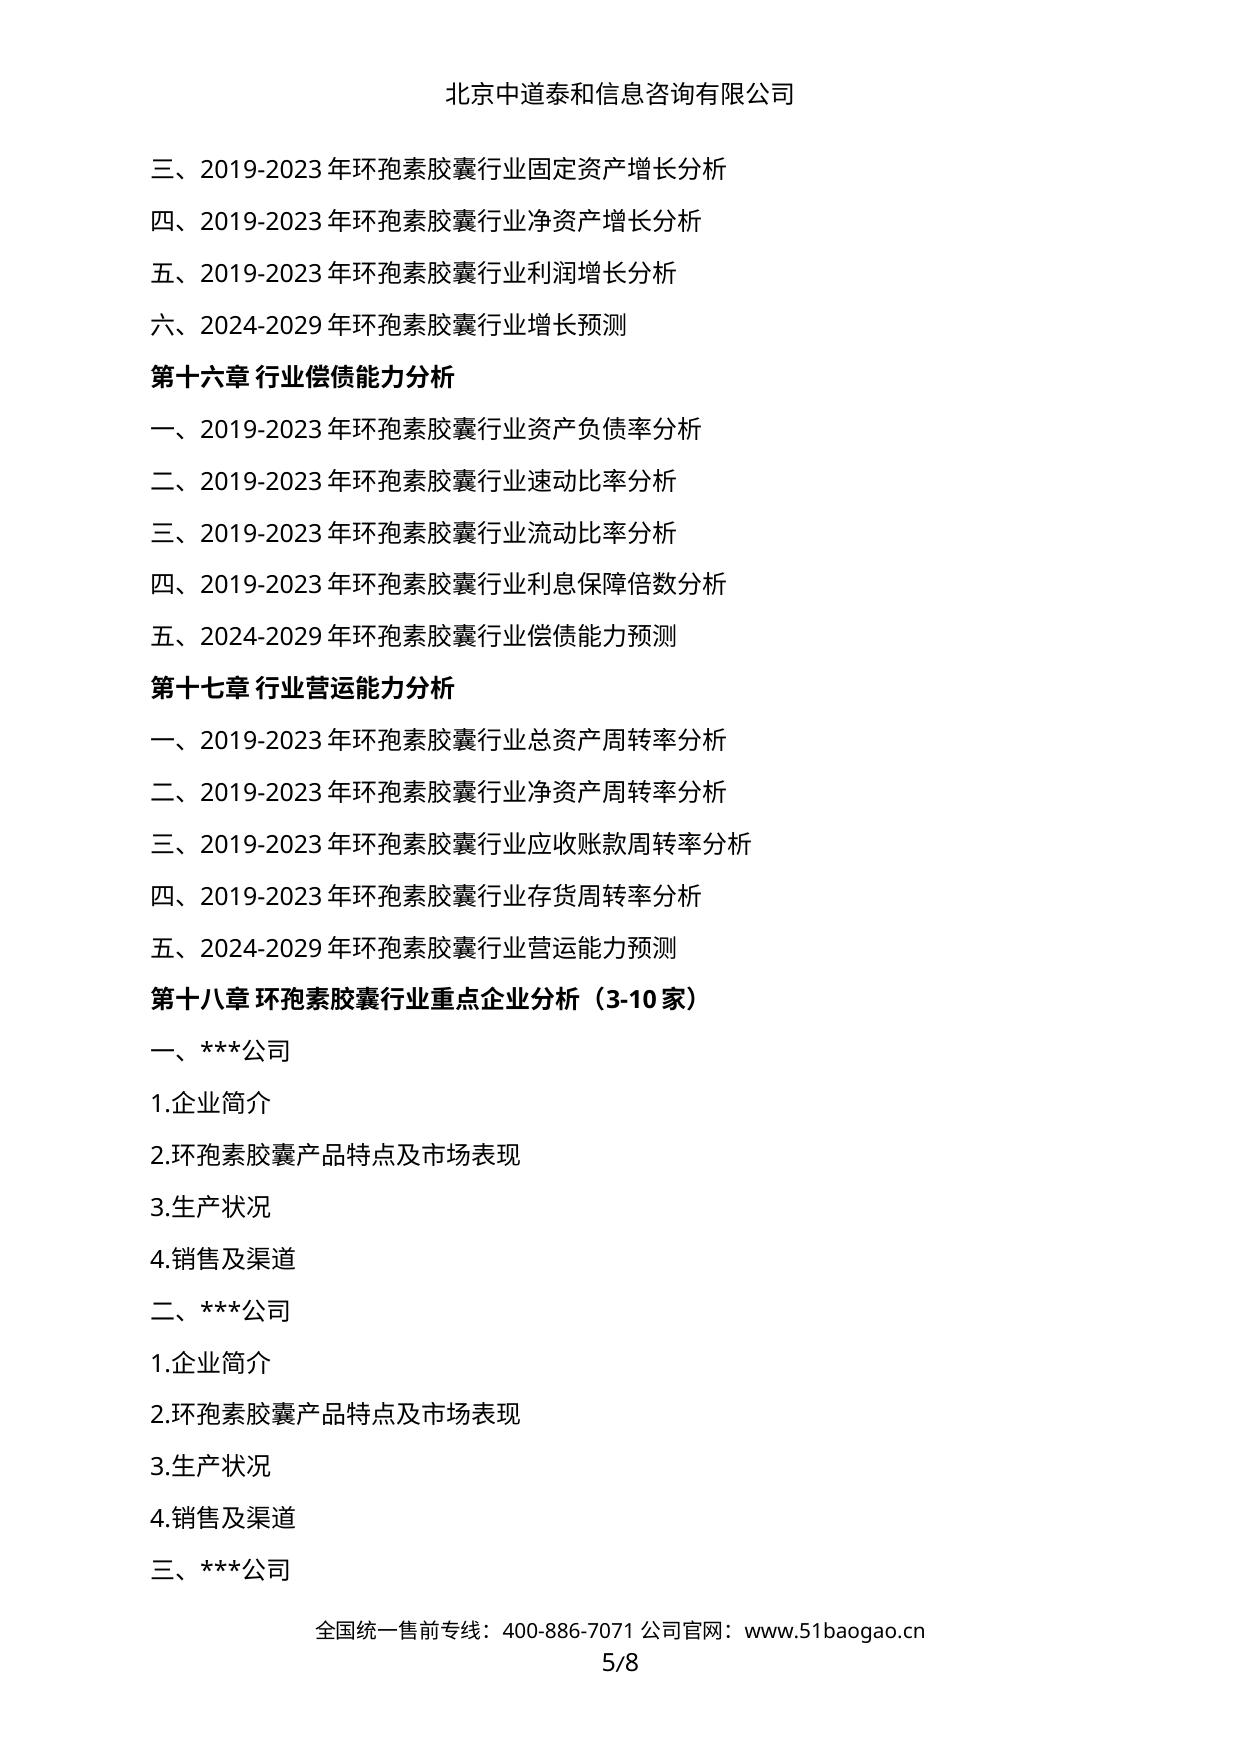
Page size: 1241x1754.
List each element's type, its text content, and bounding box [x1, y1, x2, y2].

text 1.企业简介 [150, 1084, 1090, 1120]
text 2.环孢素胶囊产品特点及市场表现 [150, 1136, 1090, 1172]
text 3.生产状况 [150, 1187, 1090, 1224]
text 第十六章 行业偿债能力分析 [150, 357, 1090, 394]
text 4.销售及渠道 [150, 1499, 1090, 1535]
text 二、2019-2023年环孢素胶囊行业净资产周转率分析 [150, 772, 1090, 809]
text 三、2019-2023年环孢素胶囊行业固定资产增长分析 [150, 150, 1090, 186]
text 一、***公司 [150, 1032, 1090, 1068]
text 第十八章 环孢素胶囊行业重点企业分析（3-10家） [150, 980, 1090, 1016]
text 第十七章 行业营运能力分析 [150, 669, 1090, 705]
text 2.环孢素胶囊产品特点及市场表现 [150, 1395, 1090, 1431]
text 二、2019-2023年环孢素胶囊行业速动比率分析 [150, 461, 1090, 497]
text 1.企业简介 [150, 1343, 1090, 1379]
text 三、2019-2023年环孢素胶囊行业流动比率分析 [150, 513, 1090, 549]
text 四、2019-2023年环孢素胶囊行业净资产增长分析 [150, 202, 1090, 238]
text 五、2024-2029年环孢素胶囊行业偿债能力预测 [150, 617, 1090, 653]
text 三、***公司 [150, 1551, 1090, 1587]
text 五、2019-2023年环孢素胶囊行业利润增长分析 [150, 254, 1090, 290]
text 四、2019-2023年环孢素胶囊行业存货周转率分析 [150, 876, 1090, 912]
text 二、***公司 [150, 1291, 1090, 1327]
text 五、2024-2029年环孢素胶囊行业营运能力预测 [150, 928, 1090, 964]
text 4.销售及渠道 [150, 1239, 1090, 1276]
text 三、2019-2023年环孢素胶囊行业应收账款周转率分析 [150, 824, 1090, 861]
text 3.生产状况 [150, 1447, 1090, 1483]
text 六、2024-2029年环孢素胶囊行业增长预测 [150, 306, 1090, 342]
text 一、2019-2023年环孢素胶囊行业总资产周转率分析 [150, 721, 1090, 757]
text 一、2019-2023年环孢素胶囊行业资产负债率分析 [150, 409, 1090, 446]
text 四、2019-2023年环孢素胶囊行业利息保障倍数分析 [150, 565, 1090, 601]
